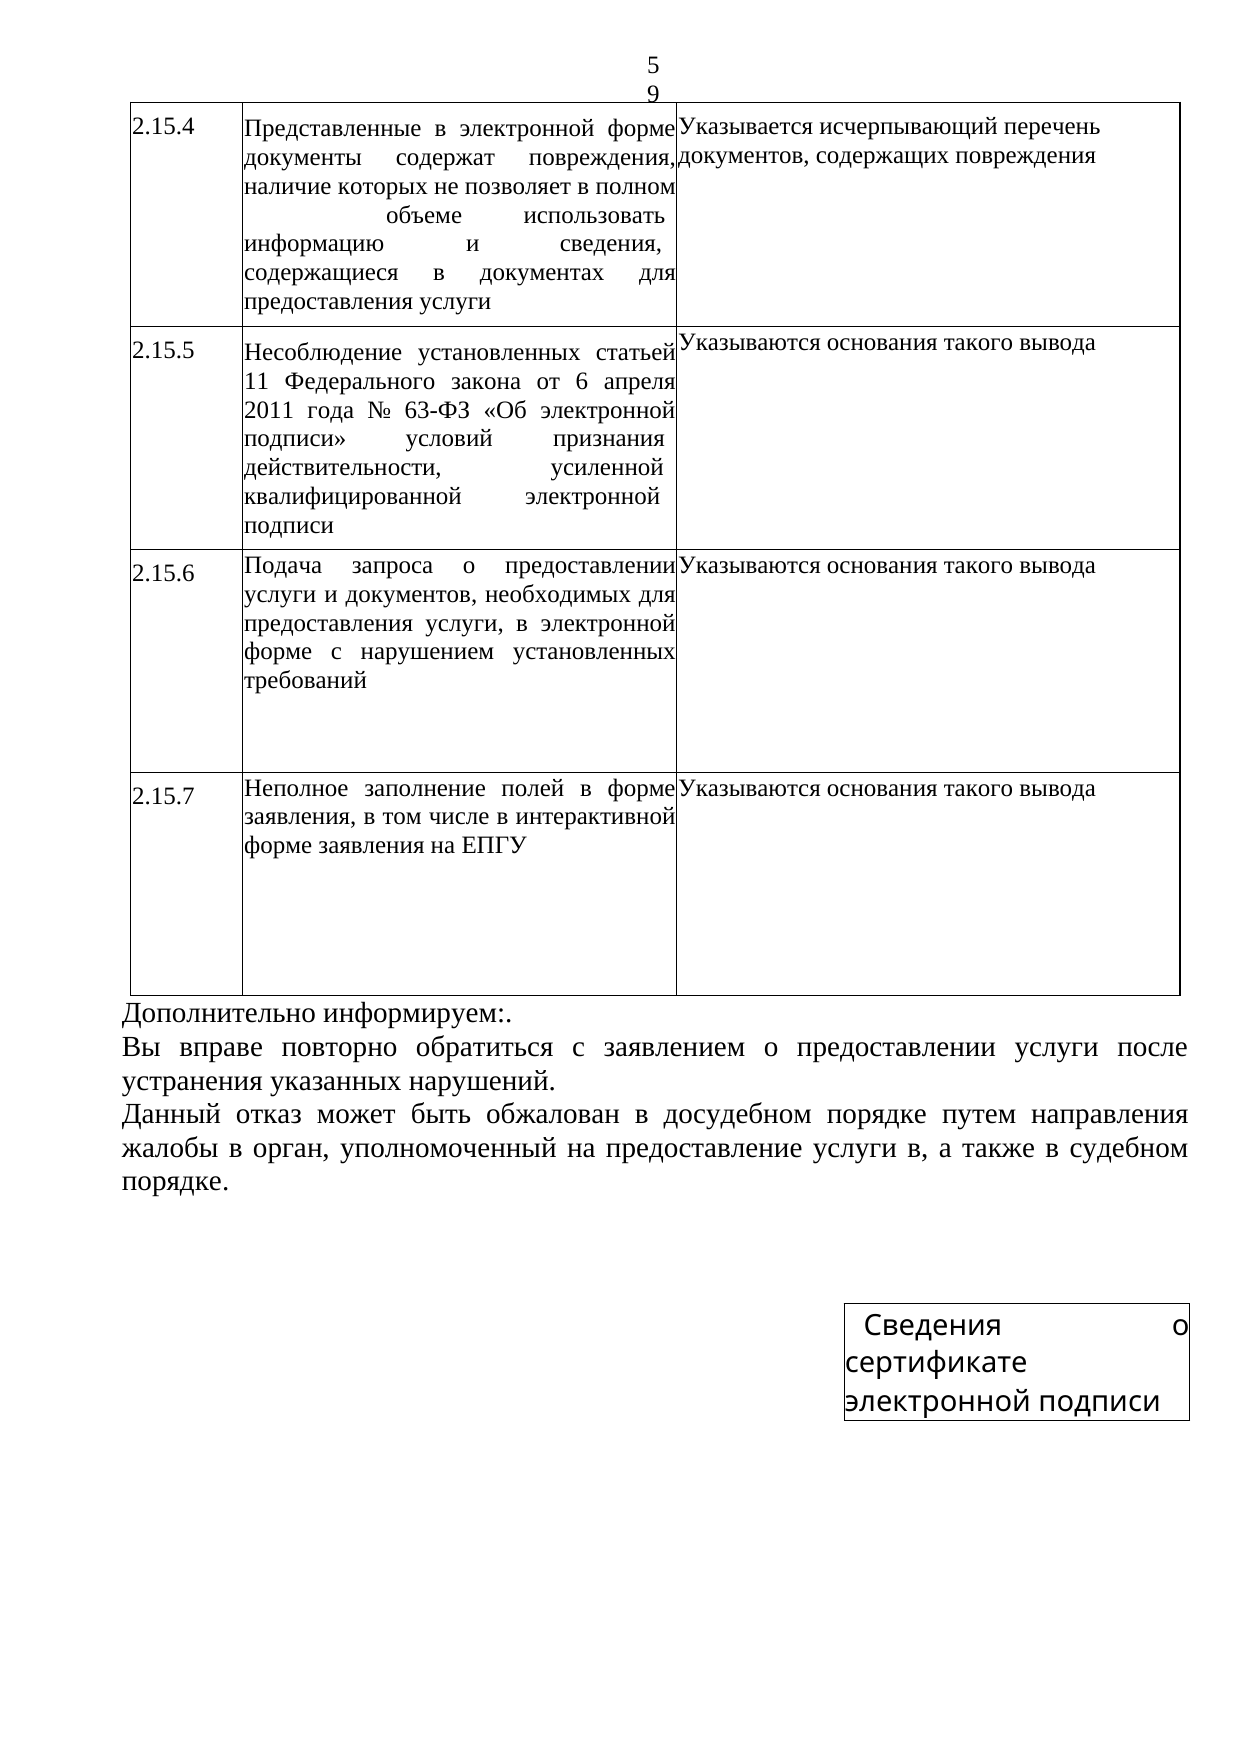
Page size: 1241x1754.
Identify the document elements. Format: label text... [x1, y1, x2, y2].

table_cell Указываются основания такого вывода [677, 327, 1179, 549]
table_cell Неполное заполнение полей в форме заявления, в том числе в интерактивной форме заявления на ЕПГУ [243, 773, 676, 994]
table_cell Указываются основания такого вывода [677, 550, 1179, 772]
text Вы вправе повторно обратиться c заявлением о предоставлении услуги после устранения указанных нарушений. [122, 1029, 1189, 1096]
text Данный отказ может быть обжалован в досудебном порядке путем направления жалобы в орган, уполномоченный на предоставление услуги в, а также в судебном порядке. [122, 1096, 1189, 1197]
table_cell 2.15.6 [131, 550, 242, 772]
table_cell Указываются основания такого вывода [677, 773, 1179, 994]
table_header 2.15.4 [131, 103, 242, 326]
table_cell 2.15.7 [131, 773, 242, 994]
table_header Представленные в электронной форме документы содержат повреждения, наличие которых не позволяет в полном объеме использовать информацию и сведения, содержащиеся в документах для предоставления услуги [243, 103, 676, 326]
text Дополнительно информируем:. [122, 996, 1189, 1029]
text Сведения о сертификате электронной подписи [845, 1304, 1189, 1420]
table_header Указывается исчерпывающий перечень документов, содержащих повреждения [677, 103, 1179, 326]
table_cell Несоблюдение установленных статьей 11 Федерального закона от 6 апреля 2011 года № 63-ФЗ «Об электронной подписи» условий признания действительности, усиленной квалифицированной электронной подписи [243, 327, 676, 549]
table_cell 2.15.5 [131, 327, 242, 549]
table_cell Подача запроса о предоставлении услуги и документов, необходимых для предоставления услуги, в электронной форме с нарушением установленных требований [243, 550, 676, 772]
